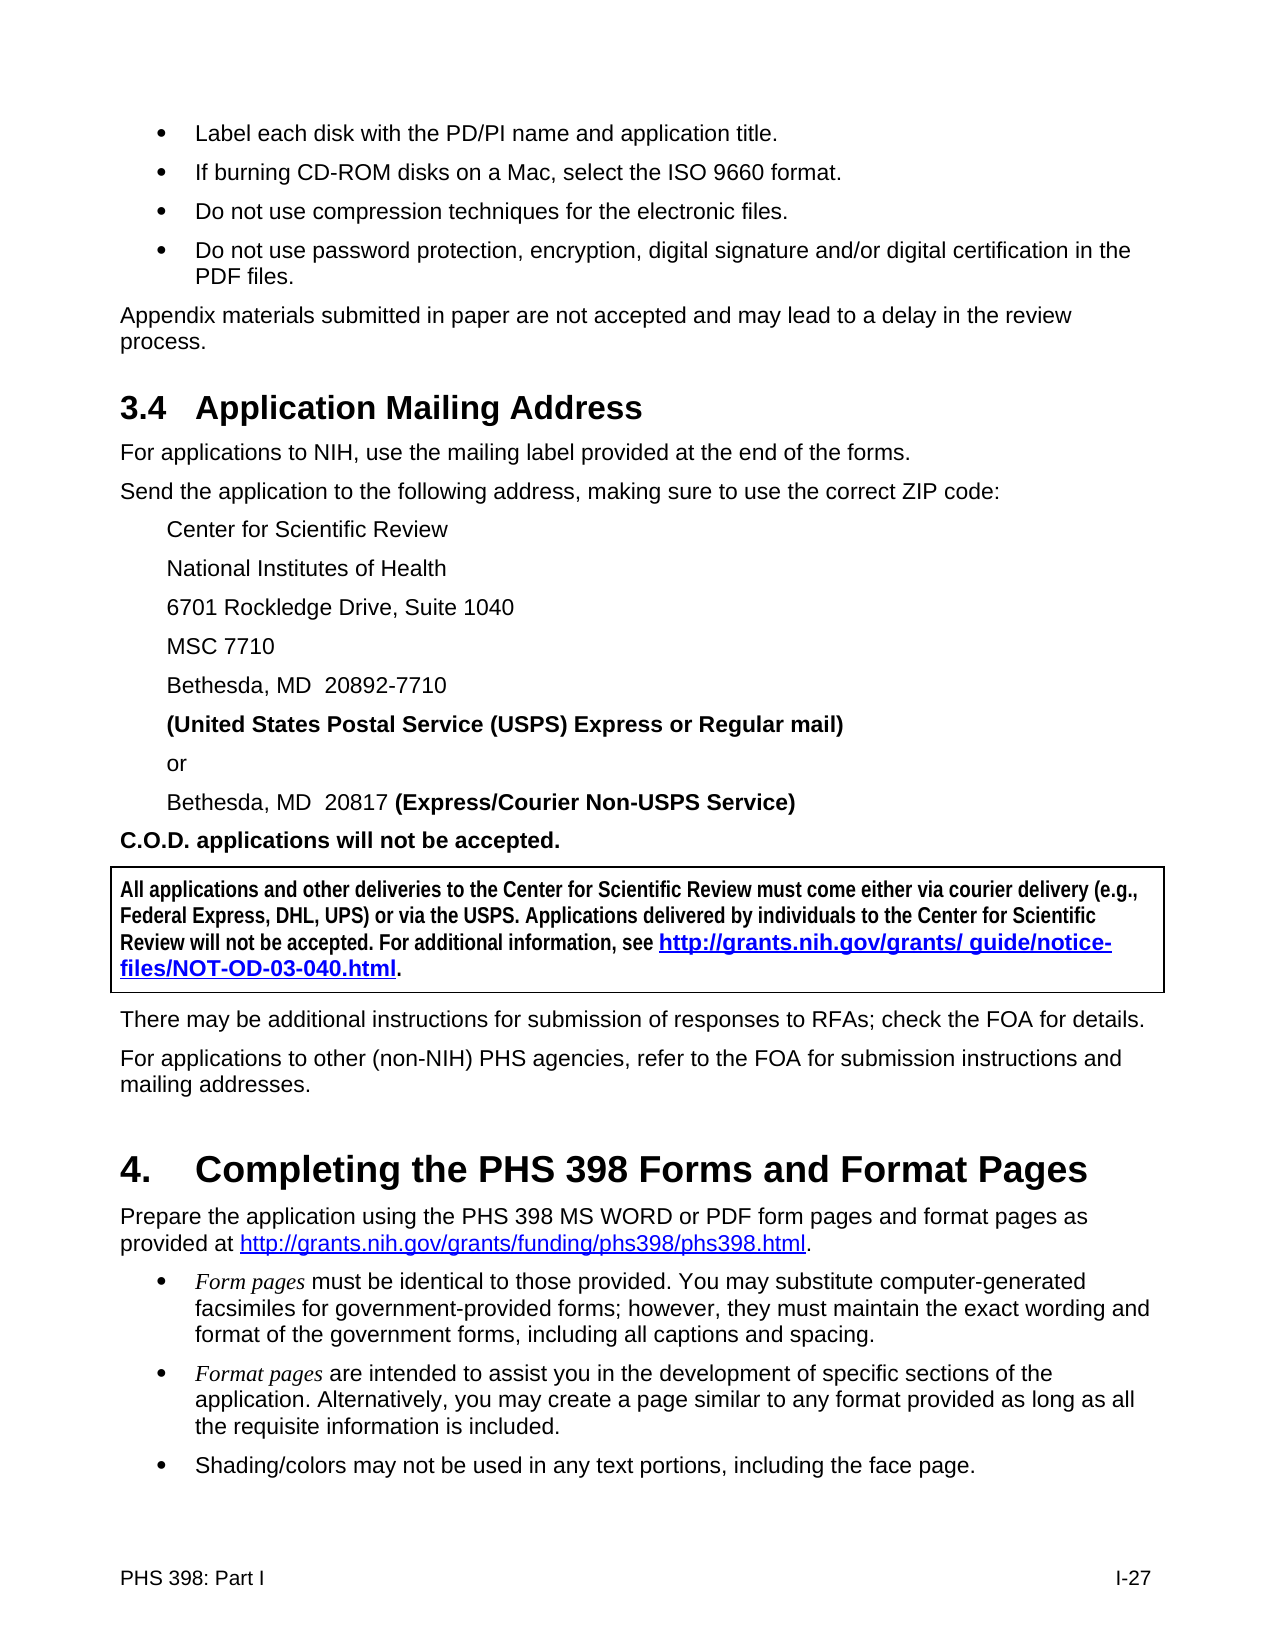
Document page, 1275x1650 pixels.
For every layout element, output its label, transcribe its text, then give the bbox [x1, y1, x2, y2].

text There may be additional instructions for submission of responses to RFAs; check the FOA for details. [120, 1006, 1155, 1032]
list Form pages must be identical to those provided. You may substitute computer-generated facsimiles for government-provided forms; however, they must maintain the exact wording and format of the government forms, including all captions and spacing. [157, 1268, 1155, 1347]
text Center for Scientific Review [166, 516, 1155, 543]
subtitle 3.4 Application Mailing Address [120, 388, 1155, 426]
text All applications and other deliveries to the Center for Scientific Review must come either via courier delivery (e.g., Federal Express, DHL, UPS) or via the USPS. Applications delivered by individuals to the Center for Scientific Review will not be accepted. For additional information, see http://grants.nih.gov/grants/ guide/notice-files/NOT-OD-03-040.html. [112, 868, 1163, 992]
text Appendix materials submitted in paper are not accepted and may lead to a delay in the review process. [120, 302, 1155, 354]
list Label each disk with the PD/PI name and application title. [157, 120, 1155, 146]
text National Institutes of Health [166, 555, 1155, 582]
text 6701 Rockledge Drive, Suite 1040 [166, 594, 1155, 621]
text C.O.D. applications will not be accepted. [120, 827, 1155, 854]
text Prepare the application using the PHS 398 MS WORD or PDF form pages and format pages as provided at http://grants.nih.gov/grants/funding/phs398/phs398.html. [120, 1203, 1155, 1256]
text (United States Postal Service (USPS) Express or Regular mail) [166, 711, 1155, 737]
list If burning CD-ROM disks on a Mac, select the ISO 9660 format. [157, 159, 1155, 185]
list Shading/colors may not be used in any text portions, including the face page. [157, 1452, 1155, 1478]
text Bethesda, MD 20817 (Express/Courier Non-USPS Service) [166, 788, 1155, 815]
list Format pages are intended to assist you in the development of specific sections of the application. Alternatively, you may create a page similar to any format provided as long as all the requisite information is included. [157, 1360, 1155, 1439]
text or [166, 749, 1155, 776]
text For applications to NIH, use the mailing label provided at the end of the forms. [120, 439, 1155, 465]
text MSC 7710 [166, 633, 1155, 659]
subtitle 4. Completing the PHS 398 Forms and Format Pages [120, 1147, 1155, 1191]
list Do not use compression techniques for the electronic files. [157, 198, 1155, 224]
list Do not use password protection, encryption, digital signature and/or digital certification in the PDF files. [157, 237, 1155, 289]
text For applications to other (non-NIH) PHS agencies, refer to the FOA for submission instructions and mailing addresses. [120, 1045, 1155, 1097]
text Bethesda, MD 20892-7710 [166, 672, 1155, 698]
text Send the application to the following address, making sure to use the correct ZIP code: [120, 478, 1155, 504]
